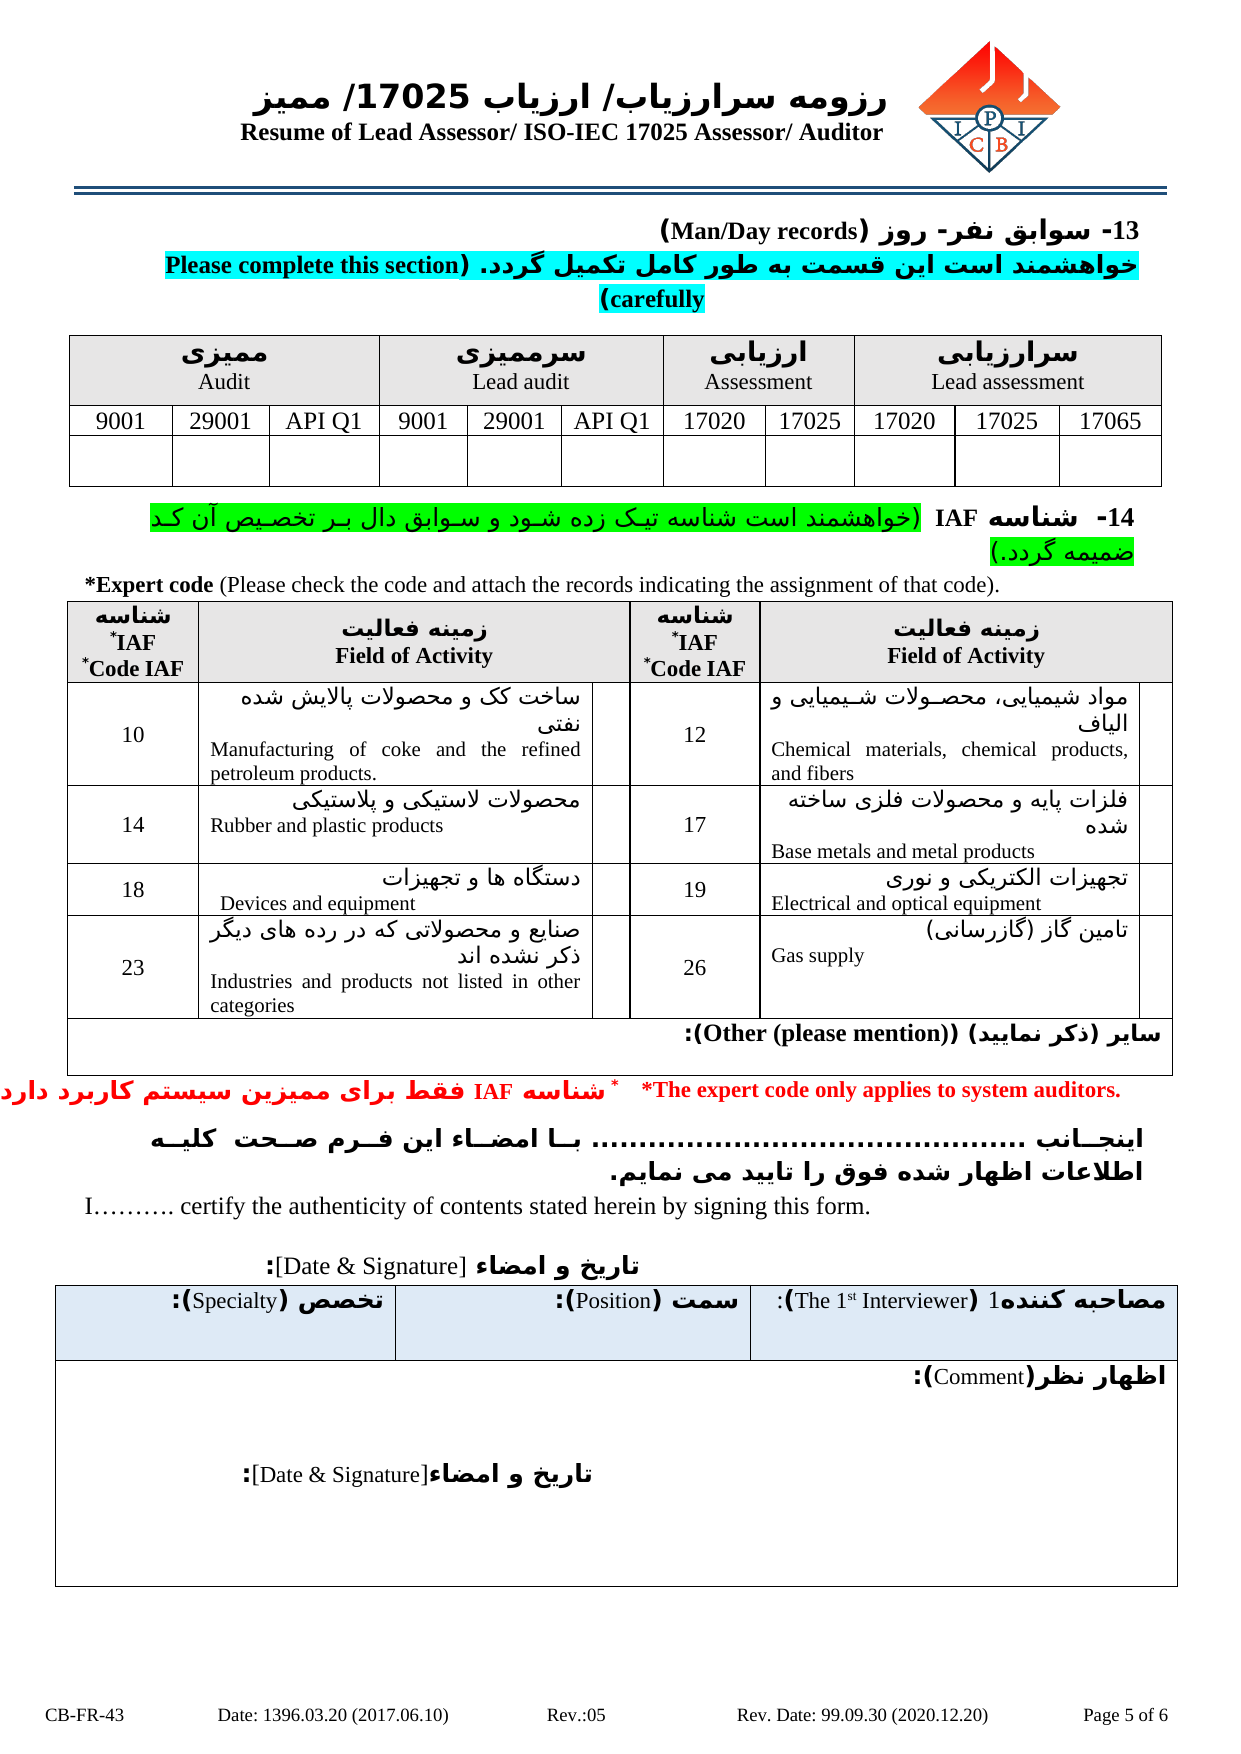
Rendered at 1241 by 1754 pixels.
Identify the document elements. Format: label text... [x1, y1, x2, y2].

table_cell 17 [631, 786, 759, 863]
table_cell [1140, 683, 1172, 785]
table_cell 9001 [380, 406, 467, 435]
table_cell [593, 916, 629, 1017]
table_header سمت (Position): [396, 1286, 750, 1360]
table_cell 18 [68, 864, 198, 915]
table_cell API Q1 [270, 406, 379, 435]
table_cell * شناسه IAF فقط برای ممیزین سیستم کاربرد دارد. [68, 1076, 630, 1124]
table_cell [468, 436, 561, 486]
table_cell فلزات پایه و محصولات فلزی ساخته شده Base metals and metal products [761, 786, 1139, 863]
table_cell *The expert code only applies to system auditors. [630, 1076, 1173, 1124]
text خواهشمند است این قسمت به طور کامل تکمیل گردد. (Please complete this section carefully) [150, 251, 1154, 313]
table_cell تامین گاز (گازرسانی) Gas supply [761, 916, 1139, 1017]
table_header سرممیزی Lead audit [380, 336, 663, 405]
table_cell [562, 436, 663, 486]
table_header سرارزیابی Lead assessment [855, 336, 1161, 405]
table_cell [766, 436, 854, 486]
table_cell [593, 786, 629, 863]
table_cell اظهار نظر(Comment): تاریخ و امضاء[Date & Signature]: [56, 1361, 1177, 1586]
table_header زمینه فعالیت Field of Activity [199, 602, 629, 682]
table_header ارزیابی Assessment [664, 336, 854, 405]
text تاریخ و امضاء [Date & Signature]: [61, 1251, 844, 1280]
table_cell 26 [631, 916, 759, 1017]
text اینجانب .............................................. با امضاء این فرم صحت کلیه اطلاعات اظهار شده فوق را تایید می نمایم. [150, 1124, 1144, 1187]
table_header شناسه IAF* Code IAF* [631, 602, 759, 682]
table_cell ساخت کک و محصولات پالایش شده نفتی Manufacturing of coke and the refined petroleum products. [199, 683, 592, 785]
table_cell 17020 [855, 406, 954, 435]
table_cell 19 [631, 864, 759, 915]
table_cell 29001 [173, 406, 269, 435]
table_cell صنایع و محصولاتی که در رده های دیگر ذکر نشده اند Industries and products not listed in other categories [199, 916, 592, 1017]
table_cell [270, 436, 379, 486]
table_cell 12 [631, 683, 759, 785]
table_cell دستگاه ها و تجهیزات Devices and equipment [199, 864, 592, 915]
table_header ممیزی Audit [70, 336, 379, 405]
table_cell [855, 436, 954, 486]
table_cell سایر (ذکر نمایید) (Other (please mention)): [68, 1019, 1172, 1075]
table_header زمینه فعالیت Field of Activity [761, 602, 1172, 682]
table_cell 14 [68, 786, 198, 863]
table_cell 17065 [1060, 406, 1161, 435]
picture [918, 37, 1062, 179]
text I………. certify the authenticity of contents stated herein by signing this form. [84, 1191, 1090, 1220]
table_cell تجهیزات الکتریکی و نوری Electrical and optical equipment [761, 864, 1139, 915]
table_cell [1140, 916, 1172, 1017]
table_cell 9001 [70, 406, 172, 435]
table_cell [1140, 864, 1172, 915]
table_cell مواد شیمیایی، محصولات شیمیایی و الیاف Chemical materials, chemical products, and fibers [761, 683, 1139, 785]
table_cell [956, 436, 1059, 486]
table_cell [1140, 786, 1172, 863]
table_cell 17025 [956, 406, 1059, 435]
table_cell [664, 436, 765, 486]
table_header تخصص (Specialty): [56, 1286, 395, 1360]
table_cell 17020 [664, 406, 765, 435]
table_cell [380, 436, 467, 486]
table_cell 23 [68, 916, 198, 1017]
table_cell [173, 436, 269, 486]
table_cell [1060, 436, 1161, 486]
table_cell 17025 [766, 406, 854, 435]
table_header مصاحبه کننده1 (The 1st Interviewer): [751, 1286, 1177, 1360]
table_cell [70, 436, 172, 486]
text 13- سوابق نفر- روز (Man/Day records) [61, 214, 1139, 246]
table_header شناسه IAF* Code IAF* [68, 602, 198, 682]
table_cell API Q1 [562, 406, 663, 435]
table_cell [593, 683, 629, 785]
table_cell محصولات لاستیکی و پلاستیکی Rubber and plastic products [199, 786, 592, 863]
text 14- شناسه IAF (خواهشمند است شناسه تیک زده شود و سوابق دال بر تخصیص آن کد ضمیمه گردد.) [150, 501, 1134, 566]
text *Expert code (Please check the code and attach the records indicating the assignment of that code). [84, 571, 1090, 597]
table_cell 10 [68, 683, 198, 785]
table_cell [593, 864, 629, 915]
table_cell 29001 [468, 406, 561, 435]
